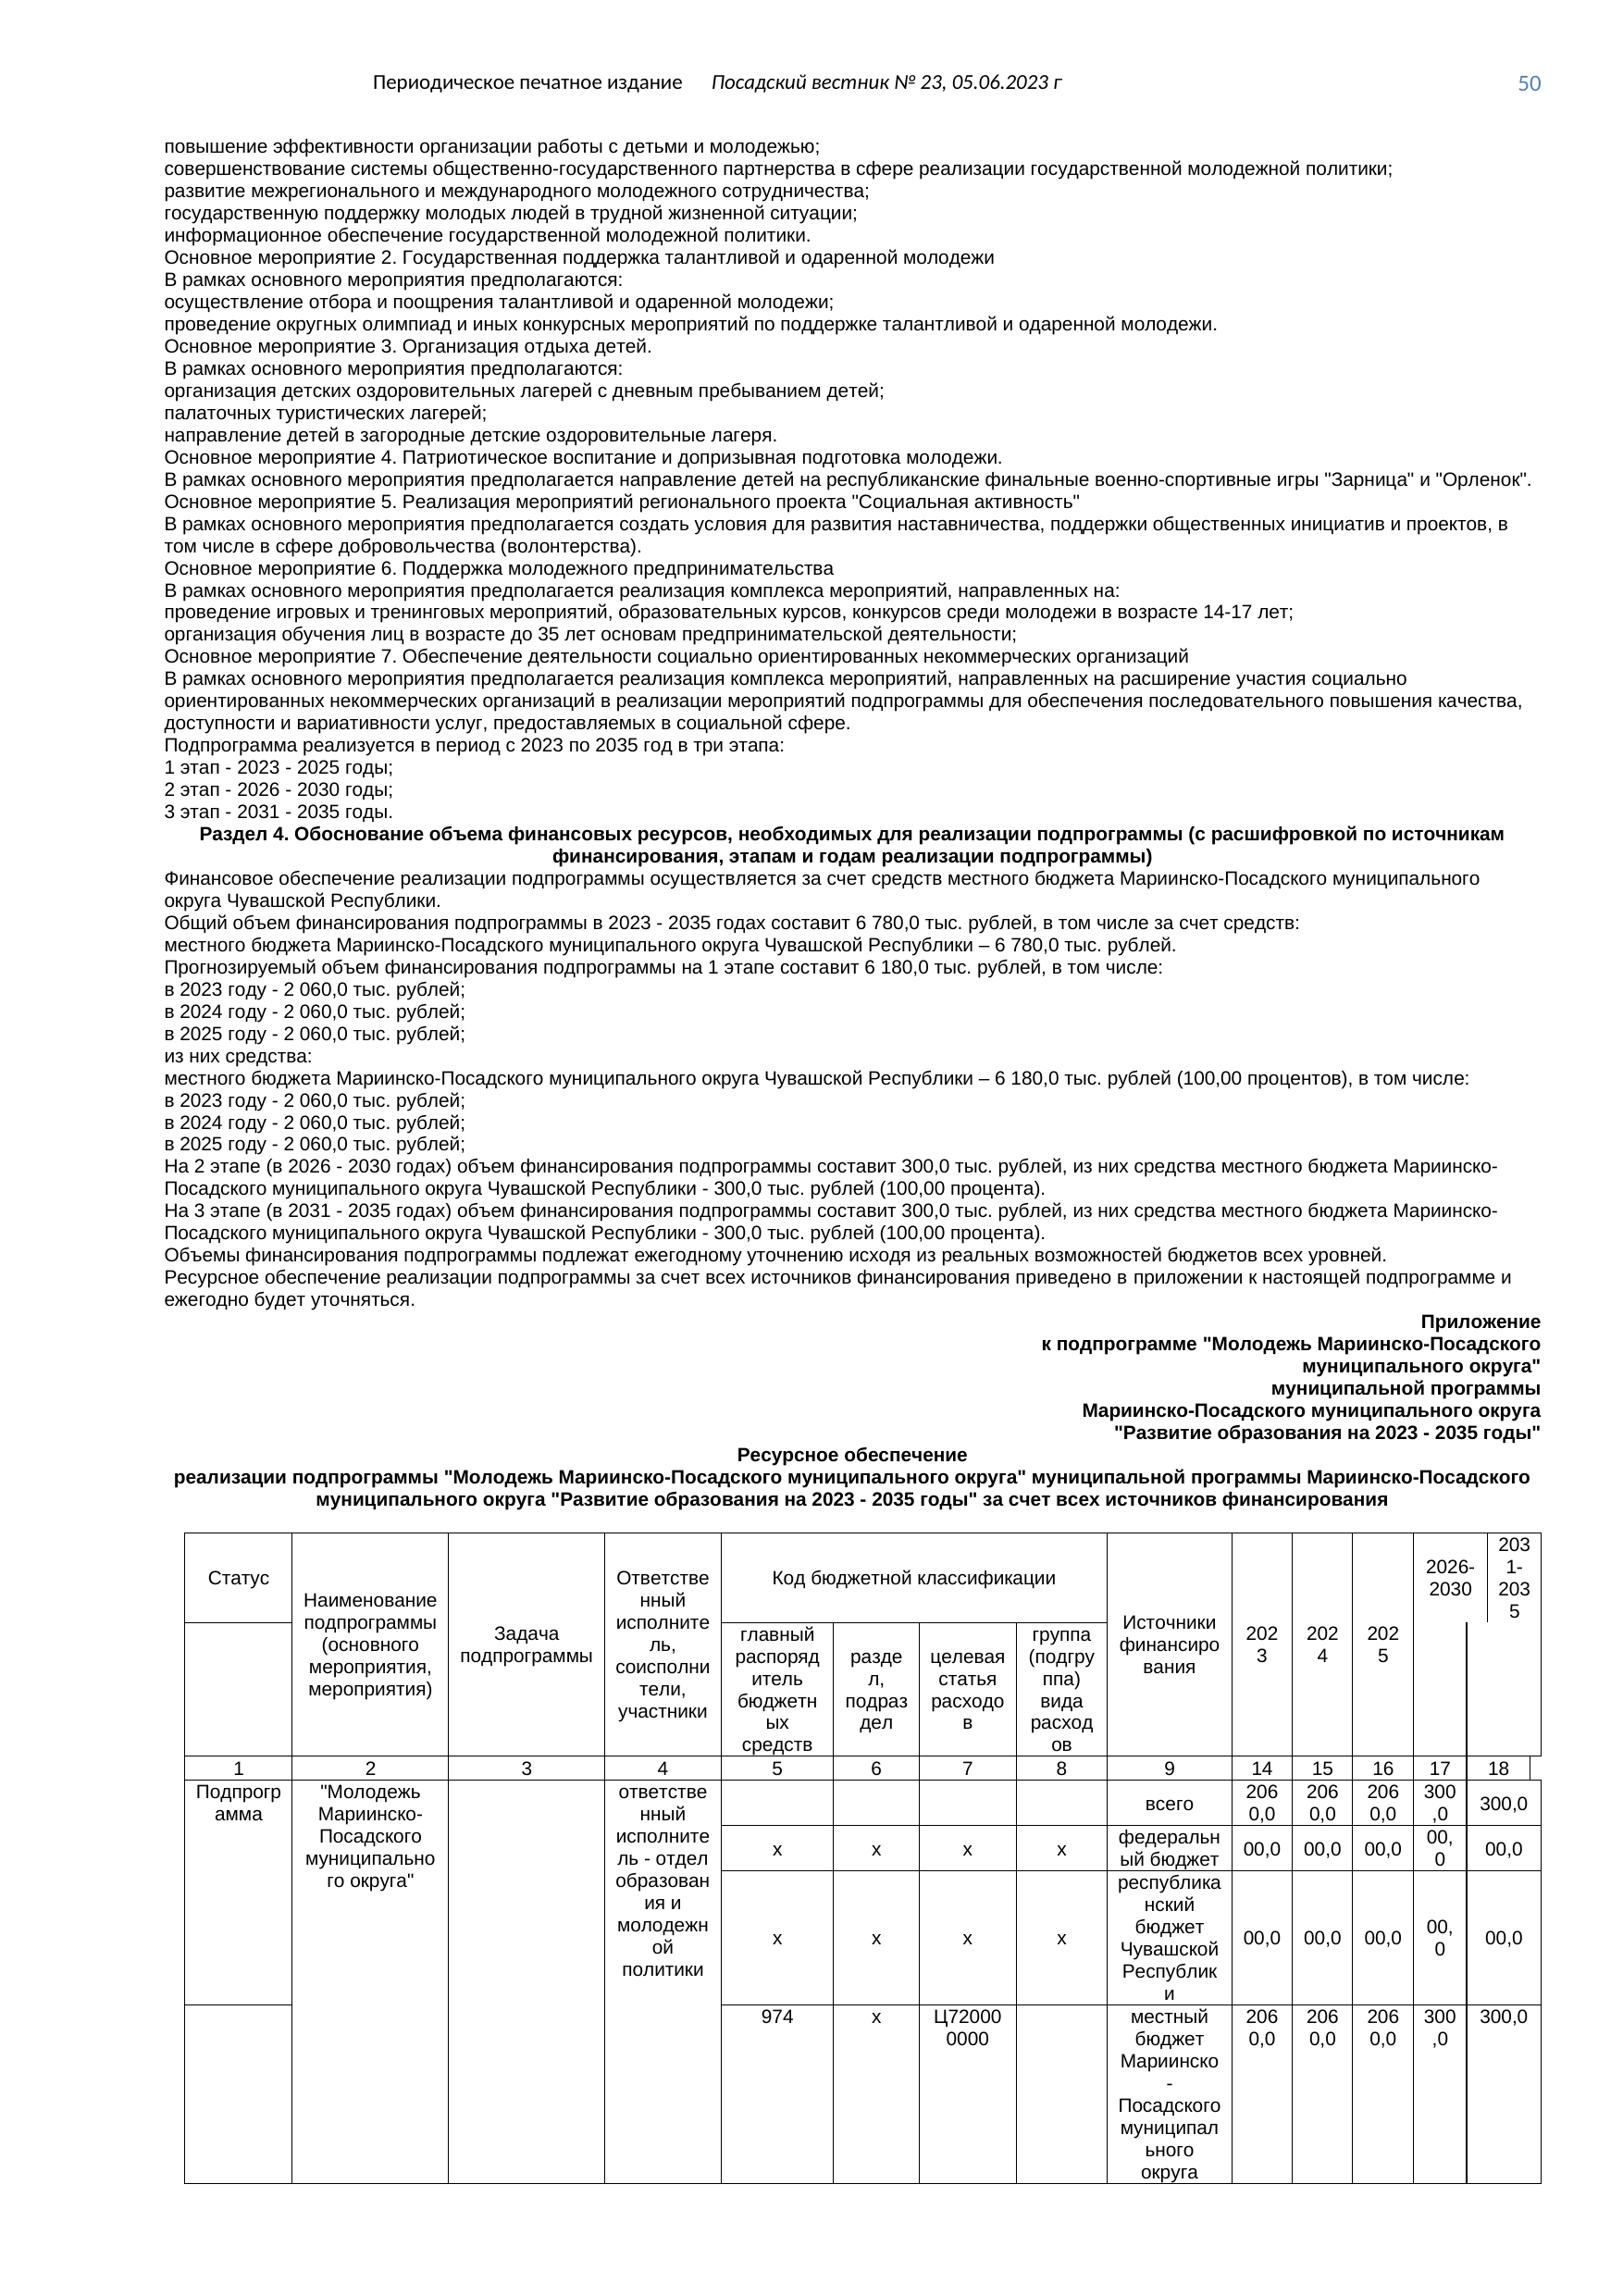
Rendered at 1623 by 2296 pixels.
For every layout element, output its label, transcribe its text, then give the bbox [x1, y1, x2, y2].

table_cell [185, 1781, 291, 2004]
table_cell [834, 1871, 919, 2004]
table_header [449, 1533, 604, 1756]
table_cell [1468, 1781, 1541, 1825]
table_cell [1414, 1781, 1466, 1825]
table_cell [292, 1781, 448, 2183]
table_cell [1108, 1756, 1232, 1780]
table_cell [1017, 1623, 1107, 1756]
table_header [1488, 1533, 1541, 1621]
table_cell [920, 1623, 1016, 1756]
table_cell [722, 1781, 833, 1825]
text палаточных туристических лагерей; [164, 402, 1541, 424]
text 1 этап - 2023 - 2025 годы; [164, 756, 1541, 778]
text Основное мероприятие 6. Поддержка молодежного предпринимательства [164, 556, 1541, 578]
text В рамках основного мероприятия предполагается направление детей на республиканские финальные военно-спортивные игры "Зарница" и "Орленок". [164, 468, 1541, 490]
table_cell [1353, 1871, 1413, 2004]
text организация обучения лиц в возрасте до 35 лет основам предпринимательской деятельности; [164, 623, 1541, 645]
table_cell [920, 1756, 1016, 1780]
text Прогнозируемый объем финансирования подпрограммы на 1 этапе составит 6 180,0 тыс. рублей, в том числе: [164, 956, 1541, 978]
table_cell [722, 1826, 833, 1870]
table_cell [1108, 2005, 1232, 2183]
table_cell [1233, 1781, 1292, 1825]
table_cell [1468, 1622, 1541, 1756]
text в 2023 году - 2 060,0 тыс. рублей; [164, 978, 1541, 1000]
text организация детских оздоровительных лагерей с дневным пребыванием детей; [164, 379, 1541, 402]
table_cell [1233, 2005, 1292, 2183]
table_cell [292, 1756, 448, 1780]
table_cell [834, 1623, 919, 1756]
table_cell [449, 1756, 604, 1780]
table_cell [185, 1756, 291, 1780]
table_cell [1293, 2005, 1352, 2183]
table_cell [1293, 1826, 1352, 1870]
text Объемы финансирования подпрограммы подлежат ежегодному уточнению исходя из реальных возможностей бюджетов всех уровней. [164, 1244, 1541, 1266]
text в 2025 году - 2 060,0 тыс. рублей; [164, 1133, 1541, 1155]
text Финансовое обеспечение реализации подпрограммы осуществляется за счет средств местного бюджета Мариинско-Посадского муниципального округа Чувашской Республики. [164, 867, 1541, 912]
subtitle реализации подпрограммы "Молодежь Мариинско-Посадского муниципального округа" муниципальной программы Мариинско-Посадского муниципального округа "Развитие образования на 2023 - 2035 годы" за счет всех источников финансирования [164, 1466, 1541, 1510]
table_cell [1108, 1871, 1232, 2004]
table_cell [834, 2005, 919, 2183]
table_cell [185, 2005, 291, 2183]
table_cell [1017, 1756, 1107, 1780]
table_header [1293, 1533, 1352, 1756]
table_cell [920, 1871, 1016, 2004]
text Подпрограмма реализуется в период с 2023 по 2035 год в три этапа: [164, 734, 1541, 756]
text В рамках основного мероприятия предполагаются: [164, 357, 1541, 379]
text В рамках основного мероприятия предполагаются: [164, 268, 1541, 291]
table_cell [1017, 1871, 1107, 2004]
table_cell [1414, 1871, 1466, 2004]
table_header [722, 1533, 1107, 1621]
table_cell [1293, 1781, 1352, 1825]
text Общий объем финансирования подпрограммы в 2023 - 2035 годах составит 6 780,0 тыс. рублей, в том числе за счет средств: [164, 912, 1541, 934]
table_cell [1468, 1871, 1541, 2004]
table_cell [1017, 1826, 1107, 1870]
text в 2025 году - 2 060,0 тыс. рублей; [164, 1022, 1541, 1044]
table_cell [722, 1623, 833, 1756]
text В рамках основного мероприятия предполагается реализация комплекса мероприятий, направленных на расширение участия социально ориентированных некоммерческих организаций в реализации мероприятий подпрограммы для обеспечения последовательного повышения качества, доступности и вариативности услуг, предоставляемых в социальной сфере. [164, 667, 1541, 734]
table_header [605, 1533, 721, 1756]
text В рамках основного мероприятия предполагается создать условия для развития наставничества, поддержки общественных инициатив и проектов, в том числе в сфере добровольчества (волонтерства). [164, 512, 1541, 556]
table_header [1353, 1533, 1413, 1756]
text в 2023 году - 2 060,0 тыс. рублей; [164, 1088, 1541, 1111]
text Ресурсное обеспечение реализации подпрограммы за счет всех источников финансирования приведено в приложении к настоящей подпрограмме и ежегодно будет уточняться. [164, 1266, 1541, 1310]
text местного бюджета Мариинско-Посадского муниципального округа Чувашской Республики – 6 180,0 тыс. рублей (100,00 процентов), в том числе: [164, 1066, 1541, 1088]
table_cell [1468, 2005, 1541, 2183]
text направление детей в загородные детские оздоровительные лагеря. [164, 424, 1541, 446]
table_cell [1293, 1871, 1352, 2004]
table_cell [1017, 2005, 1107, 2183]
text государственную поддержку молодых людей в трудной жизненной ситуации; [164, 202, 1541, 224]
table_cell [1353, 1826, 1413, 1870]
text На 2 этапе (в 2026 - 2030 годах) объем финансирования подпрограммы составит 300,0 тыс. рублей, из них средства местного бюджета Мариинско-Посадского муниципального округа Чувашской Республики - 300,0 тыс. рублей (100,00 процента). [164, 1155, 1541, 1199]
text Основное мероприятие 2. Государственная поддержка талантливой и одаренной молодежи [164, 246, 1541, 268]
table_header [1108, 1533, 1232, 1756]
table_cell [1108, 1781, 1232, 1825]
text В рамках основного мероприятия предполагается реализация комплекса мероприятий, направленных на: [164, 578, 1541, 601]
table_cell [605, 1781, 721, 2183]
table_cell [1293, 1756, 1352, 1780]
text проведение округных олимпиад и иных конкурсных мероприятий по поддержке талантливой и одаренной молодежи. [164, 313, 1541, 335]
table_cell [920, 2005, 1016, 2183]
text Основное мероприятие 3. Организация отдыха детей. [164, 335, 1541, 357]
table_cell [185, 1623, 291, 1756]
text в 2024 году - 2 060,0 тыс. рублей; [164, 1111, 1541, 1133]
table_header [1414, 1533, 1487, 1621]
subtitle Ресурсное обеспечение [164, 1444, 1541, 1466]
text Основное мероприятие 7. Обеспечение деятельности социально ориентированных некоммерческих организаций [164, 645, 1541, 667]
text На 3 этапе (в 2031 - 2035 годах) объем финансирования подпрограммы составит 300,0 тыс. рублей, из них средства местного бюджета Мариинско-Посадского муниципального округа Чувашской Республики - 300,0 тыс. рублей (100,00 процента). [164, 1199, 1541, 1244]
text Основное мероприятие 4. Патриотическое воспитание и допризывная подготовка молодежи. [164, 446, 1541, 468]
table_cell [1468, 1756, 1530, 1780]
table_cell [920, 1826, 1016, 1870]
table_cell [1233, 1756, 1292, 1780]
text Приложение к подпрограмме "Молодежь Мариинско-Посадского [164, 1310, 1541, 1355]
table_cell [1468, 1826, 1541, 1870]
text муниципального округа" [164, 1355, 1541, 1377]
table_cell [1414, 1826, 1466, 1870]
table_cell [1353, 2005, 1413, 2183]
text местного бюджета Мариинско-Посадского муниципального округа Чувашской Республики – 6 780,0 тыс. рублей. [164, 934, 1541, 956]
text Основное мероприятие 5. Реализация мероприятий регионального проекта "Социальная активность" [164, 490, 1541, 512]
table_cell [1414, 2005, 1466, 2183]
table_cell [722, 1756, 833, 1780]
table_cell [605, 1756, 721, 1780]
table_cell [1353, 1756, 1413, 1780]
text совершенствование системы общественно-государственного партнерства в сфере реализации государственной молодежной политики; [164, 157, 1541, 180]
text 3 этап - 2031 - 2035 годы. [164, 800, 1541, 823]
text осуществление отбора и поощрения талантливой и одаренной молодежи; [164, 291, 1541, 313]
text в 2024 году - 2 060,0 тыс. рублей; [164, 1000, 1541, 1022]
text из них средства: [164, 1044, 1541, 1066]
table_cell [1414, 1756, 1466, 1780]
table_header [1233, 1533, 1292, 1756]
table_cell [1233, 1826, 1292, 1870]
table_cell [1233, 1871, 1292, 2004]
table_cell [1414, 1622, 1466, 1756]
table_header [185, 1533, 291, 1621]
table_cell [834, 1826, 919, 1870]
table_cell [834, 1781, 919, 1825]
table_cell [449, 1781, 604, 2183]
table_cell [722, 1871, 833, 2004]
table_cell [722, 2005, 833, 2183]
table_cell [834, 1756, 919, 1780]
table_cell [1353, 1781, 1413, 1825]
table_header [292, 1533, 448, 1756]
text проведение игровых и тренинговых мероприятий, образовательных курсов, конкурсов среди молодежи в возрасте 14-17 лет; [164, 601, 1541, 623]
text развитие межрегионального и международного молодежного сотрудничества; [164, 180, 1541, 202]
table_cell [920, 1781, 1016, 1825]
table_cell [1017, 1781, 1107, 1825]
text повышение эффективности организации работы с детьми и молодежью; [164, 135, 1541, 157]
subtitle Раздел 4. Обоснование объема финансовых ресурсов, необходимых для реализации подпрограммы (с расшифровкой по источникам финансирования, этапам и годам реализации подпрограммы) [164, 823, 1541, 867]
text муниципальной программы Мариинско-Посадского муниципального округа "Развитие образования на 2023 - 2035 годы" [164, 1377, 1541, 1444]
text информационное обеспечение государственной молодежной политики. [164, 224, 1541, 246]
text 2 этап - 2026 - 2030 годы; [164, 778, 1541, 800]
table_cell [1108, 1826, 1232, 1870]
